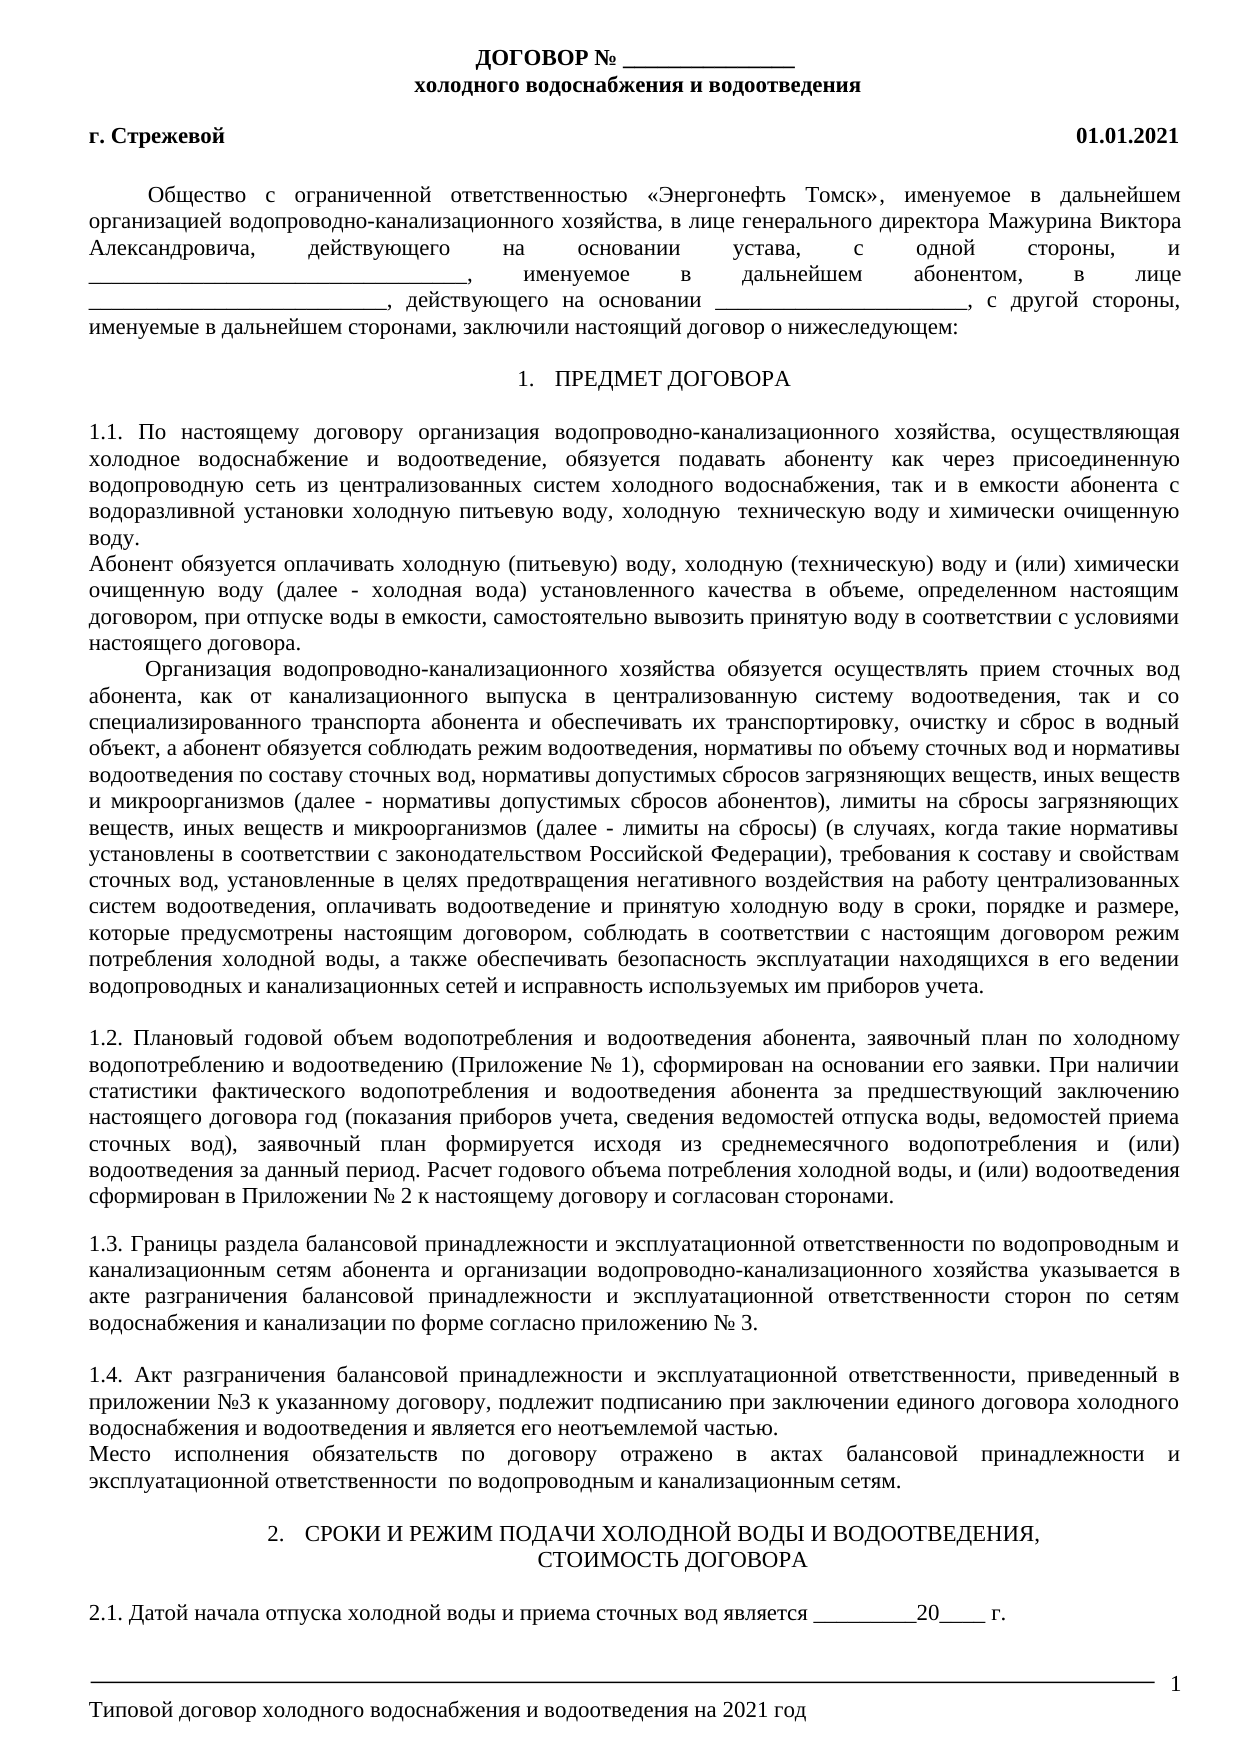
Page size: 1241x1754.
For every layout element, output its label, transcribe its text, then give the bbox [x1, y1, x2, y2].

title ДОГОВОР № _______________ [89, 44, 1181, 71]
list ПРЕДМЕТ ДОГОВОРА [126, 366, 1181, 392]
text 1.3. Границы раздела балансовой принадлежности и эксплуатационной ответственности по водопроводным и канализационным сетям абонента и организации водопроводно-канализационного хозяйства указывается в акте разграничения балансовой принадлежности и эксплуатационной ответственности сторон по сетям водоснабжения и канализации по форме согласно приложению № 3. [89, 1230, 1181, 1335]
list СТОИМОСТЬ ДОГОВОРА [164, 1546, 1181, 1572]
text Общество с ограниченной ответственностью «Энергонефть Томск», именуемое в дальнейшем организацией водопроводно-канализационного хозяйства, в лице генерального директора Мажурина Виктора Александровича, действующего на основании устава, с одной стороны, и _________________________________, именуемое в дальнейшем абонентом, в лице __________________________, действующего на основании ______________________, с другой стороны, именуемые в дальнейшем сторонами, заключили настоящий договор о нижеследующем: [89, 181, 1181, 339]
text Абонент обязуется оплачивать холодную (питьевую) воду, холодную (техническую) воду и (или) химически очищенную воду (далее - холодная вода) установленного качества в объеме, определенном настоящим договором, при отпуске воды в емкости, самостоятельно вывозить принятую воду в соответствии с условиями настоящего договора. [89, 550, 1181, 655]
text Место исполнения обязательств по договору отражено в актах балансовой принадлежности и эксплуатационной ответственности по водопроводным и канализационным сетям. [89, 1441, 1181, 1493]
text холодного водоснабжения и водоотведения [89, 71, 1181, 97]
text 2.1. Датой начала отпуска холодной воды и приема сточных вод является _________20____ г. [89, 1599, 1181, 1625]
text 1.4. Акт разграничения балансовой принадлежности и эксплуатационной ответственности, приведенный в приложении №3 к указанному договору, подлежит подписанию при заключении единого договора холодного водоснабжения и водоотведения и является его неотъемлемой частью. [89, 1361, 1181, 1441]
text 1.1. По настоящему договору организация водопроводно-канализационного хозяйства, осуществляющая холодное водоснабжение и водоотведение, обязуется подавать абоненту как через присоединенную водопроводную сеть из централизованных систем холодного водоснабжения, так и в емкости абонента с водоразливной установки холодную питьевую воду, холодную техническую воду и химически очищенную воду. [89, 418, 1181, 550]
text Организация водопроводно-канализационного хозяйства обязуется осуществлять прием сточных вод абонента, как от канализационного выпуска в централизованную систему водоотведения, так и со специализированного транспорта абонента и обеспечивать их транспортировку, очистку и сброс в водный объект, а абонент обязуется соблюдать режим водоотведения, нормативы по объему сточных вод и нормативы водоотведения по составу сточных вод, нормативы допустимых сбросов загрязняющих веществ, иных веществ и микроорганизмов (далее - нормативы допустимых сбросов абонентов), лимиты на сбросы загрязняющих веществ, иных веществ и микроорганизмов (далее - лимиты на сбросы) (в случаях, когда такие нормативы установлены в соответствии с законодательством Российской Федерации), требования к составу и свойствам сточных вод, установленные в целях предотвращения негативного воздействия на работу централизованных систем водоотведения, оплачивать водоотведение и принятую холодную воду в сроки, порядке и размере, которые предусмотрены настоящим договором, соблюдать в соответствии с настоящим договором режим потребления холодной воды, а также обеспечивать безопасность эксплуатации находящихся в его ведении водопроводных и канализационных сетей и исправность используемых им приборов учета. [89, 655, 1181, 998]
list Плановый годовой объем водопотребления и водоотведения абонента, заявочный план по холодному водопотреблению и водоотведению (Приложение № 1), сформирован на основании его заявки. При наличии статистики фактического водопотребления и водоотведения абонента за предшествующий заключению настоящего договора год (показания приборов учета, сведения ведомостей отпуска воды, ведомостей приема сточных вод), заявочный план формируется исходя из среднемесячного водопотребления и (или) водоотведения за данный период. Расчет годового объема потребления холодной воды, и (или) водоотведения сформирован в Приложении № 2 к настоящему договору и согласован сторонами. [89, 1024, 1181, 1209]
text г. Стрежевой 01.01.2021 [89, 122, 1181, 148]
list СРОКИ И РЕЖИМ ПОДАЧИ ХОЛОДНОЙ ВОДЫ И ВОДООТВЕДЕНИЯ, [126, 1519, 1181, 1546]
